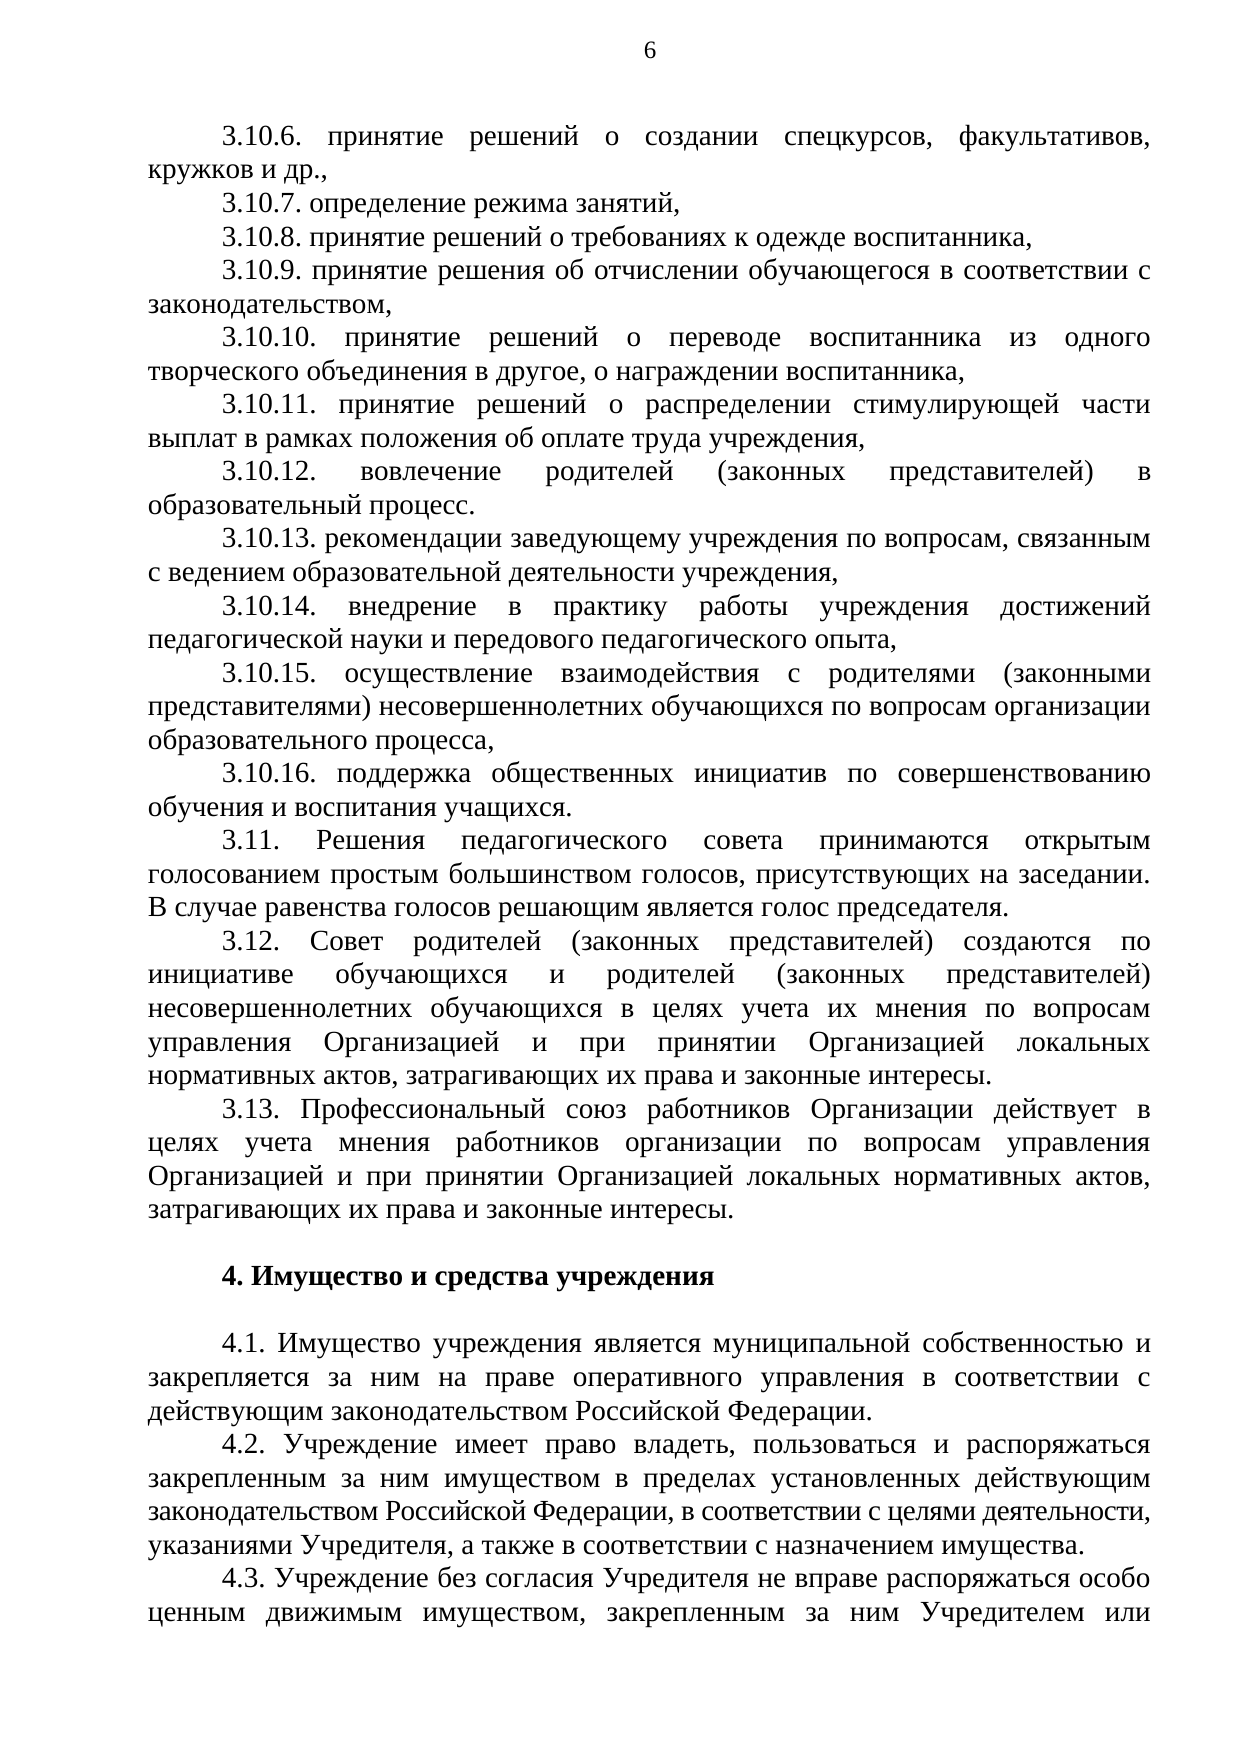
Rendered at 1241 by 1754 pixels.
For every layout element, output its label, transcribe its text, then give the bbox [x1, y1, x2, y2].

text 3.10.13. рекомендации заведующему учреждения по вопросам, связанным с ведением образовательной деятельности учреждения, [148, 521, 1152, 588]
text 3.10.6. принятие решений о создании спецкурсов, факультативов, кружков и др., [148, 118, 1152, 185]
text 3.10.7. определение режима занятий, [148, 185, 1152, 219]
text 4. Имущество и средства учреждения [148, 1258, 1152, 1292]
text 3.12. Совет родителей (законных представителей) создаются по инициативе обучающихся и родителей (законных представителей) несовершеннолетних обучающихся в целях учета их мнения по вопросам управления Организацией и при принятии Организацией локальных нормативных актов, затрагивающих их права и законные интересы. [148, 923, 1152, 1091]
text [148, 1560, 1152, 1627]
text 4.1. Имущество учреждения является муниципальной собственностью и закрепляется за ним на праве оперативного управления в соответствии с действующим законодательством Российской Федерации. [148, 1326, 1152, 1426]
text 3.13. Профессиональный союз работников Организации действует в целях учета мнения работников организации по вопросам управления Организацией и при принятии Организацией локальных нормативных актов, затрагивающих их права и законные интересы. [148, 1091, 1152, 1225]
text 3.10.8. принятие решений о требованиях к одежде воспитанника, [148, 219, 1152, 252]
text 3.10.10. принятие решений о переводе воспитанника из одного творческого объединения в другое, о награждении воспитанника, [148, 319, 1152, 386]
text 3.10.9. принятие решения об отчислении обучающегося в соответствии с законодательством, [148, 252, 1152, 319]
text 3.11. Решения педагогического совета принимаются открытым голосованием простым большинством голосов, присутствующих на заседании. В случае равенства голосов решающим является голос председателя. [148, 822, 1152, 923]
text 3.10.16. поддержка общественных инициатив по совершенствованию обучения и воспитания учащихся. [148, 755, 1152, 822]
text 3.10.11. принятие решений о распределении стимулирующей части выплат в рамках положения об оплате труда учреждения, [148, 386, 1152, 453]
text 3.10.12. вовлечение родителей (законных представителей) в образовательный процесс. [148, 453, 1152, 521]
text 4.2. Учреждение имеет право владеть, пользоваться и распоряжаться закрепленным за ним имуществом в пределах установленных действующим законодательством Российской Федерации, в соответствии с целями деятельности, указаниями Учредителя, а также в соответствии с назначением имущества. [148, 1426, 1152, 1560]
text 3.10.14. внедрение в практику работы учреждения достижений педагогической науки и передового педагогического опыта, [148, 588, 1152, 655]
text 3.10.15. осуществление взаимодействия с родителями (законными представителями) несовершеннолетних обучающихся по вопросам организации образовательного процесса, [148, 655, 1152, 755]
